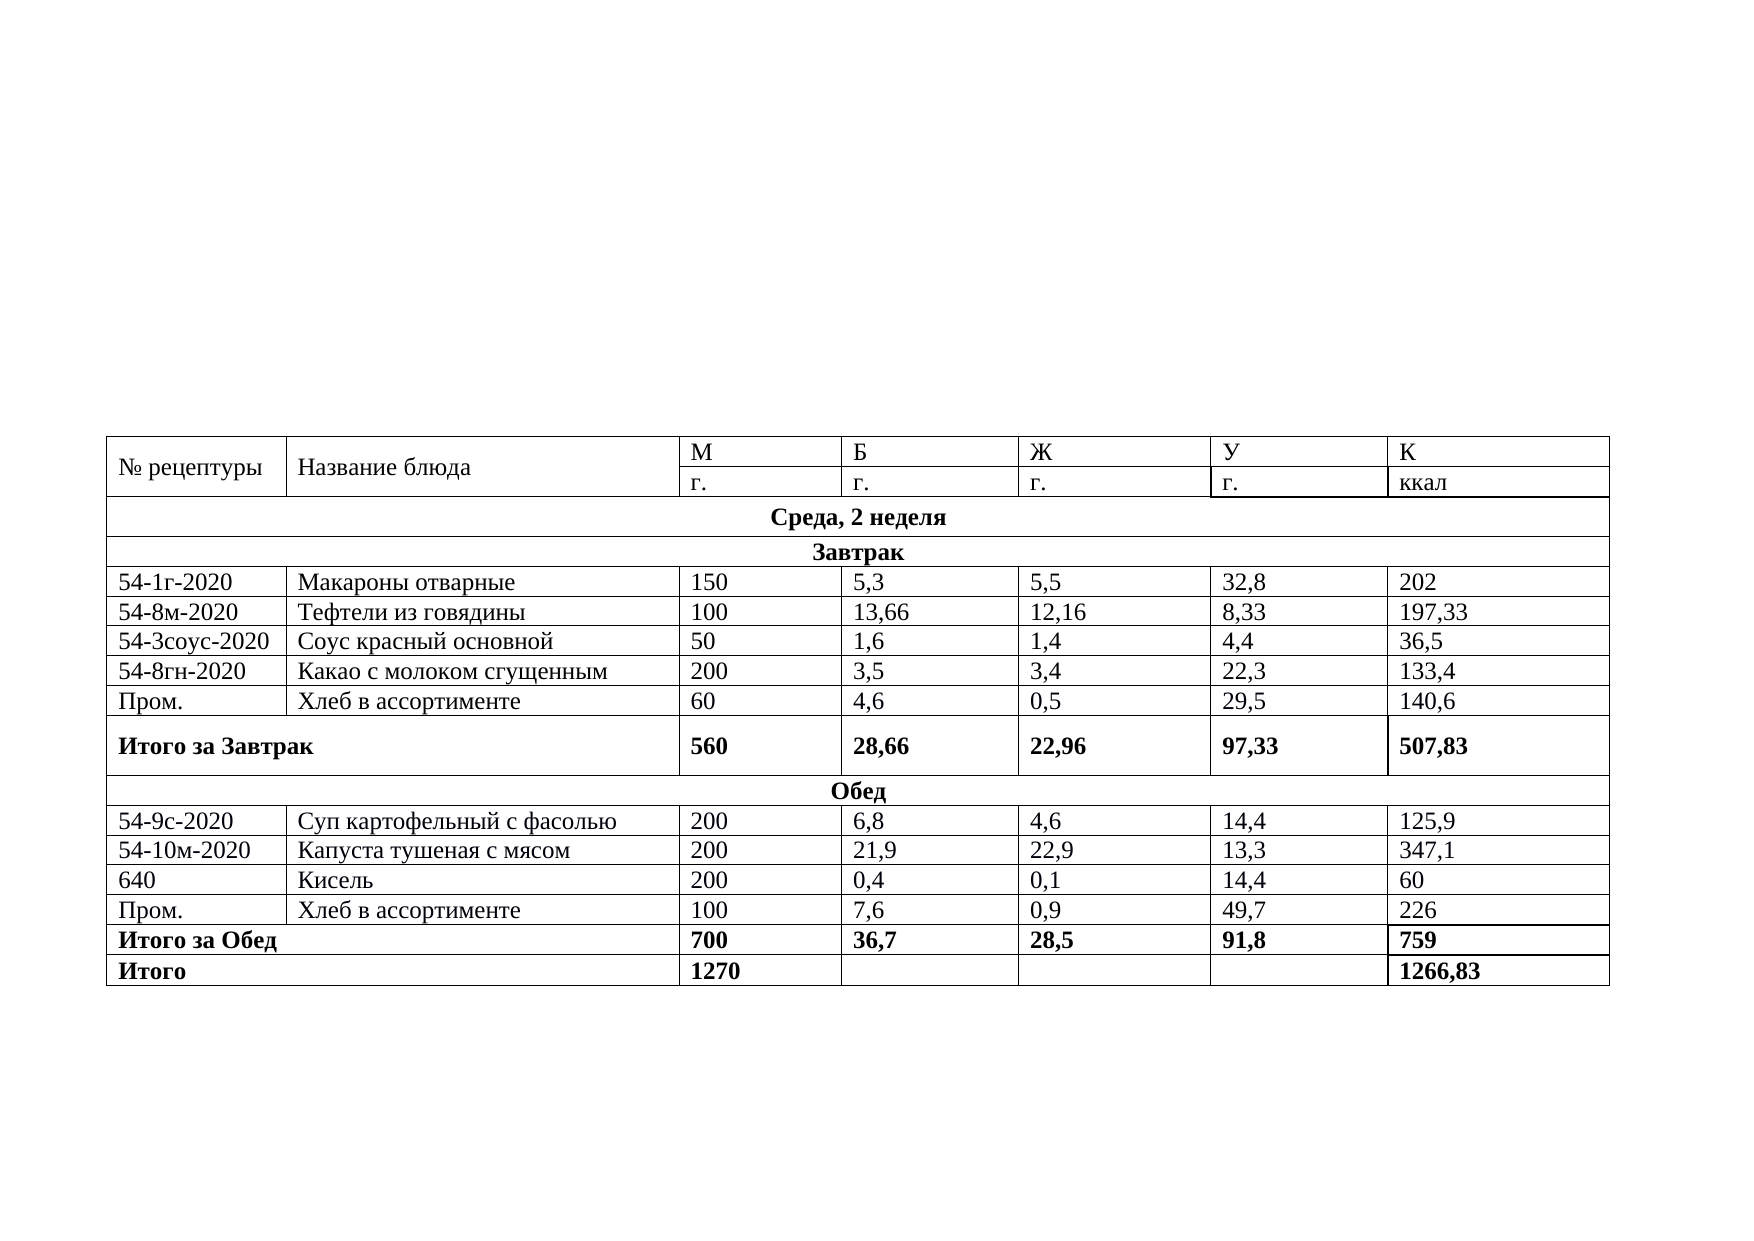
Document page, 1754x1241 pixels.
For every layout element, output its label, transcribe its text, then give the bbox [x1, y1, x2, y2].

table_cell 0,4 [842, 865, 1018, 894]
table_cell г. [1019, 467, 1210, 496]
table_cell 49,7 [1211, 895, 1387, 924]
table_cell 700 [680, 925, 841, 954]
table_cell Среда, 2 неделя [107, 497, 1609, 536]
table_cell [842, 955, 1018, 984]
table_cell 1,4 [1019, 626, 1210, 655]
table_cell 200 [680, 836, 841, 864]
table_cell 50 [680, 626, 841, 655]
table_cell 100 [680, 597, 841, 625]
table_cell Капуста тушеная с мясом [287, 836, 679, 864]
table_cell 6,8 [842, 806, 1018, 834]
table_header У [1211, 437, 1387, 466]
table_cell Итого за Обед [107, 925, 679, 954]
table_cell 32,8 [1211, 567, 1387, 596]
table_cell 28,66 [842, 716, 1018, 774]
table_cell 133,4 [1388, 656, 1609, 685]
table_cell Пром. [107, 895, 286, 924]
table_cell 150 [680, 567, 841, 596]
table_cell [1019, 955, 1210, 984]
table_cell 13,3 [1211, 836, 1387, 864]
table_cell Тефтели из говядины [287, 597, 679, 625]
table_cell 36,7 [842, 925, 1018, 954]
table_cell 507,83 [1389, 716, 1609, 774]
table_cell г. [842, 467, 1018, 496]
table_cell Хлеб в ассортименте [287, 686, 679, 715]
table_cell 91,8 [1211, 925, 1387, 954]
table_cell 200 [680, 656, 841, 685]
table_cell 22,3 [1211, 656, 1387, 685]
table_cell 4,6 [1019, 806, 1210, 834]
table_cell 100 [680, 895, 841, 924]
table_cell 347,1 [1388, 836, 1609, 864]
table_header Ж [1019, 437, 1210, 466]
table_cell Итого за Завтрак [107, 716, 679, 774]
table_cell 29,5 [1211, 686, 1387, 715]
table_cell 3,5 [842, 656, 1018, 685]
table_cell 7,6 [842, 895, 1018, 924]
table_cell 4,4 [1211, 626, 1387, 655]
table_cell 200 [680, 865, 841, 894]
table_cell 54-9с-2020 [107, 806, 286, 834]
table_cell 5,3 [842, 567, 1018, 596]
table_cell Соус красный основной [287, 626, 679, 655]
table_cell 54-3соус-2020 [107, 626, 286, 655]
table_cell 97,33 [1211, 716, 1387, 774]
table_cell 0,9 [1019, 895, 1210, 924]
table_cell 54-8м-2020 [107, 597, 286, 625]
table_cell 1266,83 [1389, 956, 1609, 984]
table_header К [1388, 437, 1609, 466]
table_cell 54-10м-2020 [107, 836, 286, 864]
table_cell 54-8гн-2020 [107, 656, 286, 685]
table_cell 36,5 [1388, 626, 1609, 655]
table_cell 1270 [680, 955, 841, 984]
table_cell 4,6 [842, 686, 1018, 715]
table_header № рецептуры [107, 437, 286, 496]
table_cell 54-1г-2020 [107, 567, 286, 596]
table_cell 14,4 [1211, 865, 1387, 894]
table_cell 1,6 [842, 626, 1018, 655]
table_cell 8,33 [1211, 597, 1387, 625]
table_cell Кисель [287, 865, 679, 894]
table_cell г. [1212, 467, 1387, 496]
table_cell 0,5 [1019, 686, 1210, 715]
table_cell Пром. [107, 686, 286, 715]
table_cell 60 [680, 686, 841, 715]
table_cell Обед [107, 776, 1609, 805]
table_cell г. [680, 467, 841, 496]
table_header М [680, 437, 841, 466]
table_cell 140,6 [1388, 686, 1609, 715]
table_cell 5,5 [1019, 567, 1210, 596]
table_header Название блюда [287, 437, 679, 496]
table_cell Итого [107, 955, 679, 984]
table_cell Макароны отварные [287, 567, 679, 596]
table_cell 28,5 [1019, 925, 1210, 954]
table_cell 202 [1388, 567, 1609, 596]
table_cell 759 [1389, 926, 1609, 954]
table_cell 640 [107, 865, 286, 894]
table_cell Какао с молоком сгущенным [287, 656, 679, 685]
table_cell [1211, 955, 1387, 984]
table_header Б [842, 437, 1018, 466]
table_cell 14,4 [1211, 806, 1387, 834]
table_cell 12,16 [1019, 597, 1210, 625]
table_cell 226 [1388, 895, 1609, 924]
table_cell 200 [680, 806, 841, 834]
table_cell 60 [1388, 865, 1609, 894]
table_cell ккал [1389, 467, 1609, 496]
table_cell Завтрак [107, 537, 1609, 566]
table_cell 22,96 [1019, 716, 1210, 774]
table_cell 3,4 [1019, 656, 1210, 685]
table_cell Суп картофельный с фасолью [287, 806, 679, 834]
table_cell 13,66 [842, 597, 1018, 625]
table_cell 22,9 [1019, 836, 1210, 864]
table_cell 0,1 [1019, 865, 1210, 894]
table_cell Хлеб в ассортименте [287, 895, 679, 924]
table_cell 197,33 [1388, 597, 1609, 625]
table_cell 21,9 [842, 836, 1018, 864]
table_cell 560 [680, 716, 841, 774]
table_cell 125,9 [1388, 806, 1609, 834]
